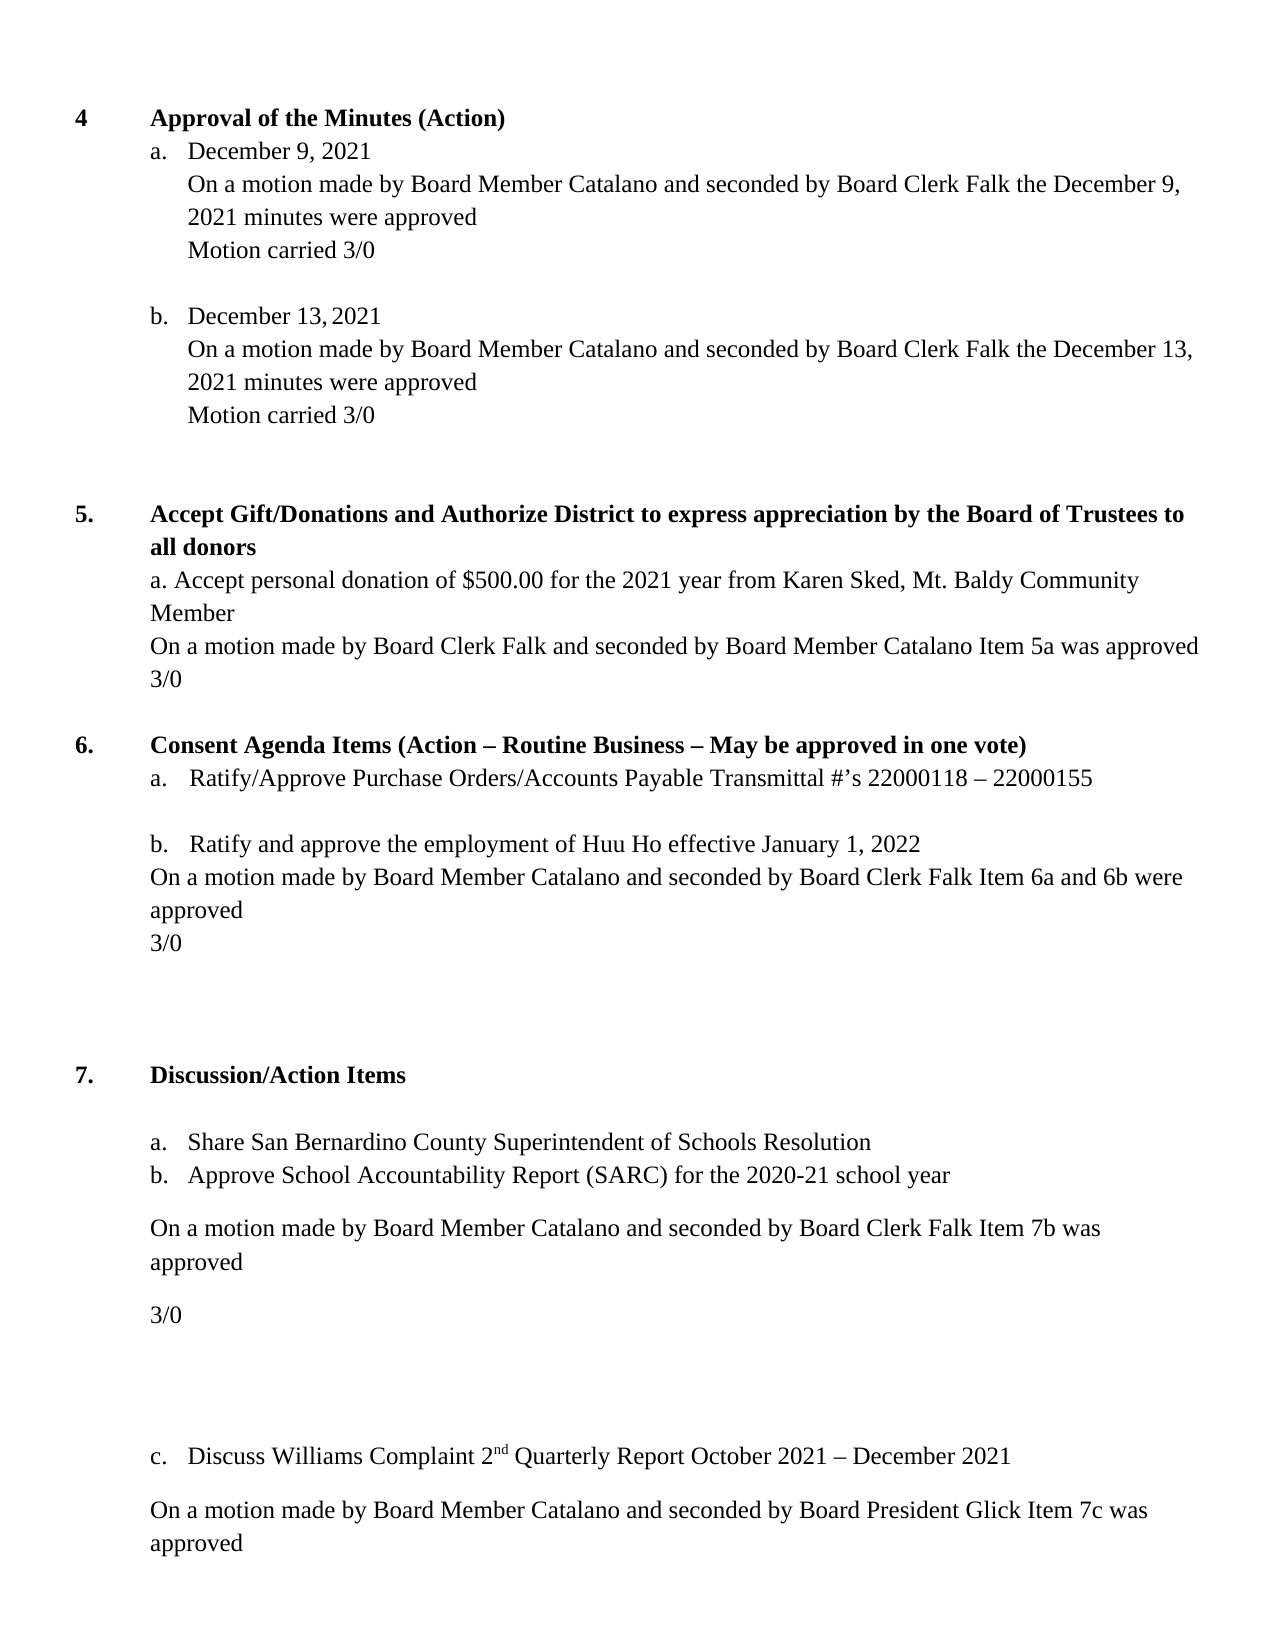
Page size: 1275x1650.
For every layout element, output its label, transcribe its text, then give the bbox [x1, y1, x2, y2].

list Share San Bernardino County Superintendent of Schools Resolution [150, 1127, 1200, 1155]
text 7. Discussion/Action Items [75, 1061, 1200, 1089]
text On a motion made by Board Member Catalano and seconded by Board Clerk Falk Item 7b was approved [150, 1213, 1200, 1275]
text 5. Accept Gift/Donations and Authorize District to express appreciation by the Board of Trustees to all donors [75, 499, 1200, 561]
list Motion carried 3/0 [187, 235, 1200, 264]
text On a motion made by Board Clerk Falk and seconded by Board Member Catalano Item 5a was approved [75, 631, 1200, 660]
text a. Accept personal donation of $500.00 for the 2021 year from Karen Sked, Mt. Baldy Community Member [75, 565, 1200, 627]
list December 9, 2021 [150, 136, 1200, 165]
text On a motion made by Board Member Catalano and seconded by Board Clerk Falk Item 6a and 6b were approved [150, 862, 1200, 924]
text 6. Consent Agenda Items (Action – Routine Business – May be approved in one vote) [75, 730, 1200, 759]
list Discuss Williams Complaint 2nd Quarterly Report October 2021 – December 2021 [150, 1441, 1200, 1470]
list Approve School Accountability Report (SARC) for the 2020-21 school year [150, 1160, 1200, 1188]
list Ratify and approve the employment of Huu Ho effective January 1, 2022 [150, 829, 1200, 858]
list On a motion made by Board Member Catalano and seconded by Board Clerk Falk the December 13, 2021 minutes were approved [187, 334, 1200, 396]
list Ratify/Approve Purchase Orders/Accounts Payable Transmittal #’s 22000118 – 22000155 [150, 763, 1200, 792]
list Motion carried 3/0 [187, 400, 1200, 429]
text On a motion made by Board Member Catalano and seconded by Board President Glick Item 7c was approved [150, 1495, 1200, 1557]
text 3/0 [75, 928, 1200, 957]
text 3/0 [75, 1300, 1200, 1329]
text 4 Approval of the Minutes (Action) [75, 103, 1200, 132]
list December 13, 2021 [150, 301, 1200, 330]
list On a motion made by Board Member Catalano and seconded by Board Clerk Falk the December 9, 2021 minutes were approved [187, 169, 1200, 231]
text 3/0 [75, 664, 1200, 693]
